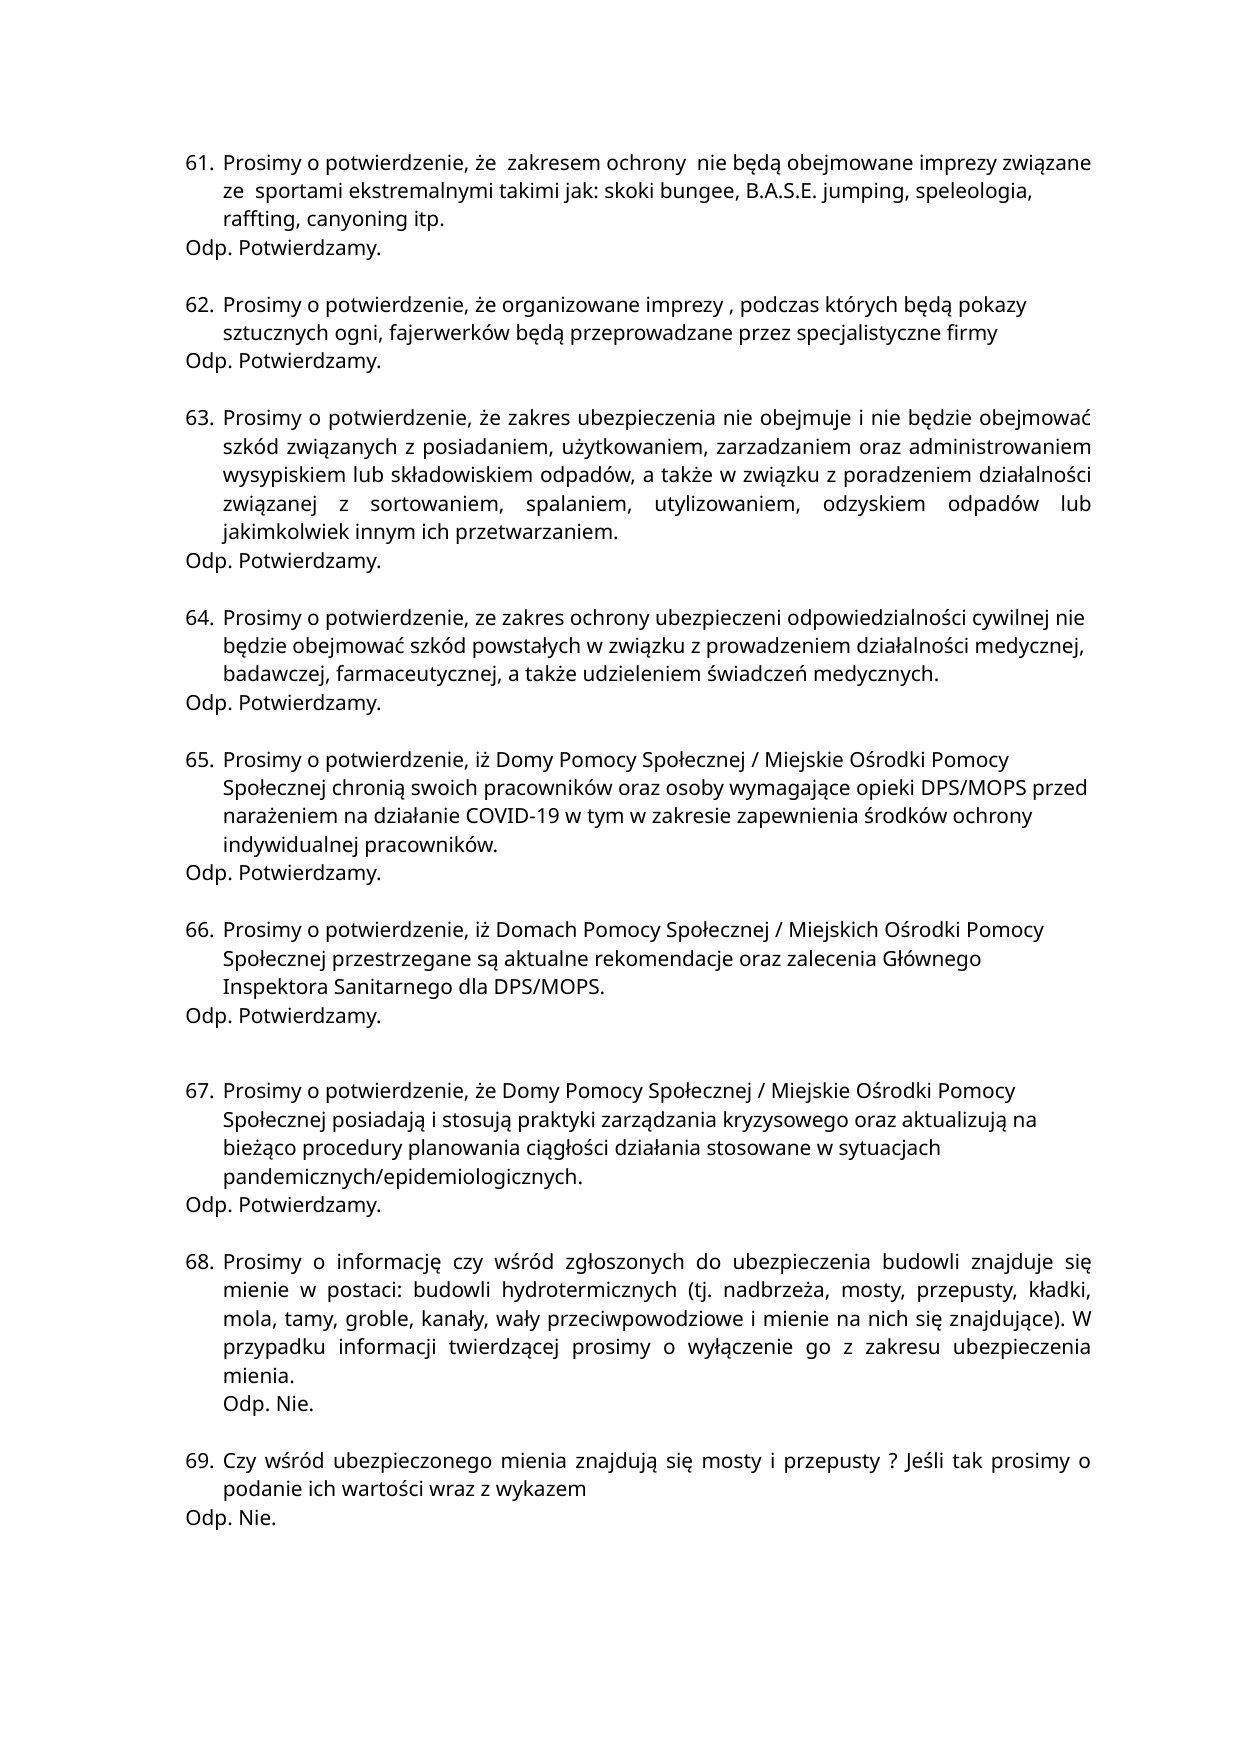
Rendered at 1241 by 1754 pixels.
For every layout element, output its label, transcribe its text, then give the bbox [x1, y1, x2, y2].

list Odp. Potwierdzamy. [185, 1190, 1093, 1219]
list Odp. Potwierdzamy. [185, 233, 1093, 261]
text Odp. Nie. [148, 1503, 1093, 1531]
list Odp. Potwierdzamy. [185, 347, 1093, 375]
list Czy wśród ubezpieczonego mienia znajdują się mosty i przepusty ? Jeśli tak prosimy o podanie ich wartości wraz z wykazem [185, 1446, 1093, 1503]
list Prosimy o potwierdzenie, że Domy Pomocy Społecznej / Miejskie Ośrodki Pomocy Społecznej posiadają i stosują praktyki zarządzania kryzysowego oraz aktualizują na bieżąco procedury planowania ciągłości działania stosowane w sytuacjach pandemicznych/epidemiologicznych. [185, 1076, 1093, 1190]
list Prosimy o informację czy wśród zgłoszonych do ubezpieczenia budowli znajduje się mienie w postaci: budowli hydrotermicznych (tj. nadbrzeża, mosty, przepusty, kładki, mola, tamy, groble, kanały, wały przeciwpowodziowe i mienie na nich się znajdujące). W przypadku informacji twierdzącej prosimy o wyłączenie go z zakresu ubezpieczenia mienia. [185, 1247, 1093, 1389]
list Prosimy o potwierdzenie, że zakres ubezpieczenia nie obejmuje i nie będzie obejmować szkód związanych z posiadaniem, użytkowaniem, zarzadzaniem oraz administrowaniem wysypiskiem lub składowiskiem odpadów, a także w związku z poradzeniem działalności związanej z sortowaniem, spalaniem, utylizowaniem, odzyskiem odpadów lub jakimkolwiek innym ich przetwarzaniem. [185, 403, 1093, 546]
list Prosimy o potwierdzenie, ze zakres ochrony ubezpieczeni odpowiedzialności cywilnej nie będzie obejmować szkód powstałych w związku z prowadzeniem działalności medycznej, badawczej, farmaceutycznej, a także udzieleniem świadczeń medycznych. [185, 603, 1093, 688]
list Prosimy o potwierdzenie, że organizowane imprezy , podczas których będą pokazy sztucznych ogni, fajerwerków będą przeprowadzane przez specjalistyczne firmy [185, 290, 1093, 347]
list Prosimy o potwierdzenie, iż Domach Pomocy Społecznej / Miejskich Ośrodki Pomocy Społecznej przestrzegane są aktualne rekomendacje oraz zalecenia Głównego Inspektora Sanitarnego dla DPS/MOPS. [185, 915, 1093, 1001]
list Odp. Potwierdzamy. [185, 688, 1093, 716]
list Odp. Potwierdzamy. [185, 546, 1093, 574]
list Prosimy o potwierdzenie, iż Domy Pomocy Społecznej / Miejskie Ośrodki Pomocy Społecznej chronią swoich pracowników oraz osoby wymagające opieki DPS/MOPS przed narażeniem na działanie COVID-19 w tym w zakresie zapewnienia środków ochrony indywidualnej pracowników. [185, 745, 1093, 858]
list Prosimy o potwierdzenie, że zakresem ochrony nie będą obejmowane imprezy związane ze sportami ekstremalnymi takimi jak: skoki bungee, B.A.S.E. jumping, speleologia, raffting, canyoning itp. [185, 148, 1093, 233]
list Odp. Potwierdzamy. [185, 1001, 1093, 1029]
list Odp. Nie. [223, 1389, 1093, 1418]
list Odp. Potwierdzamy. [185, 858, 1093, 887]
